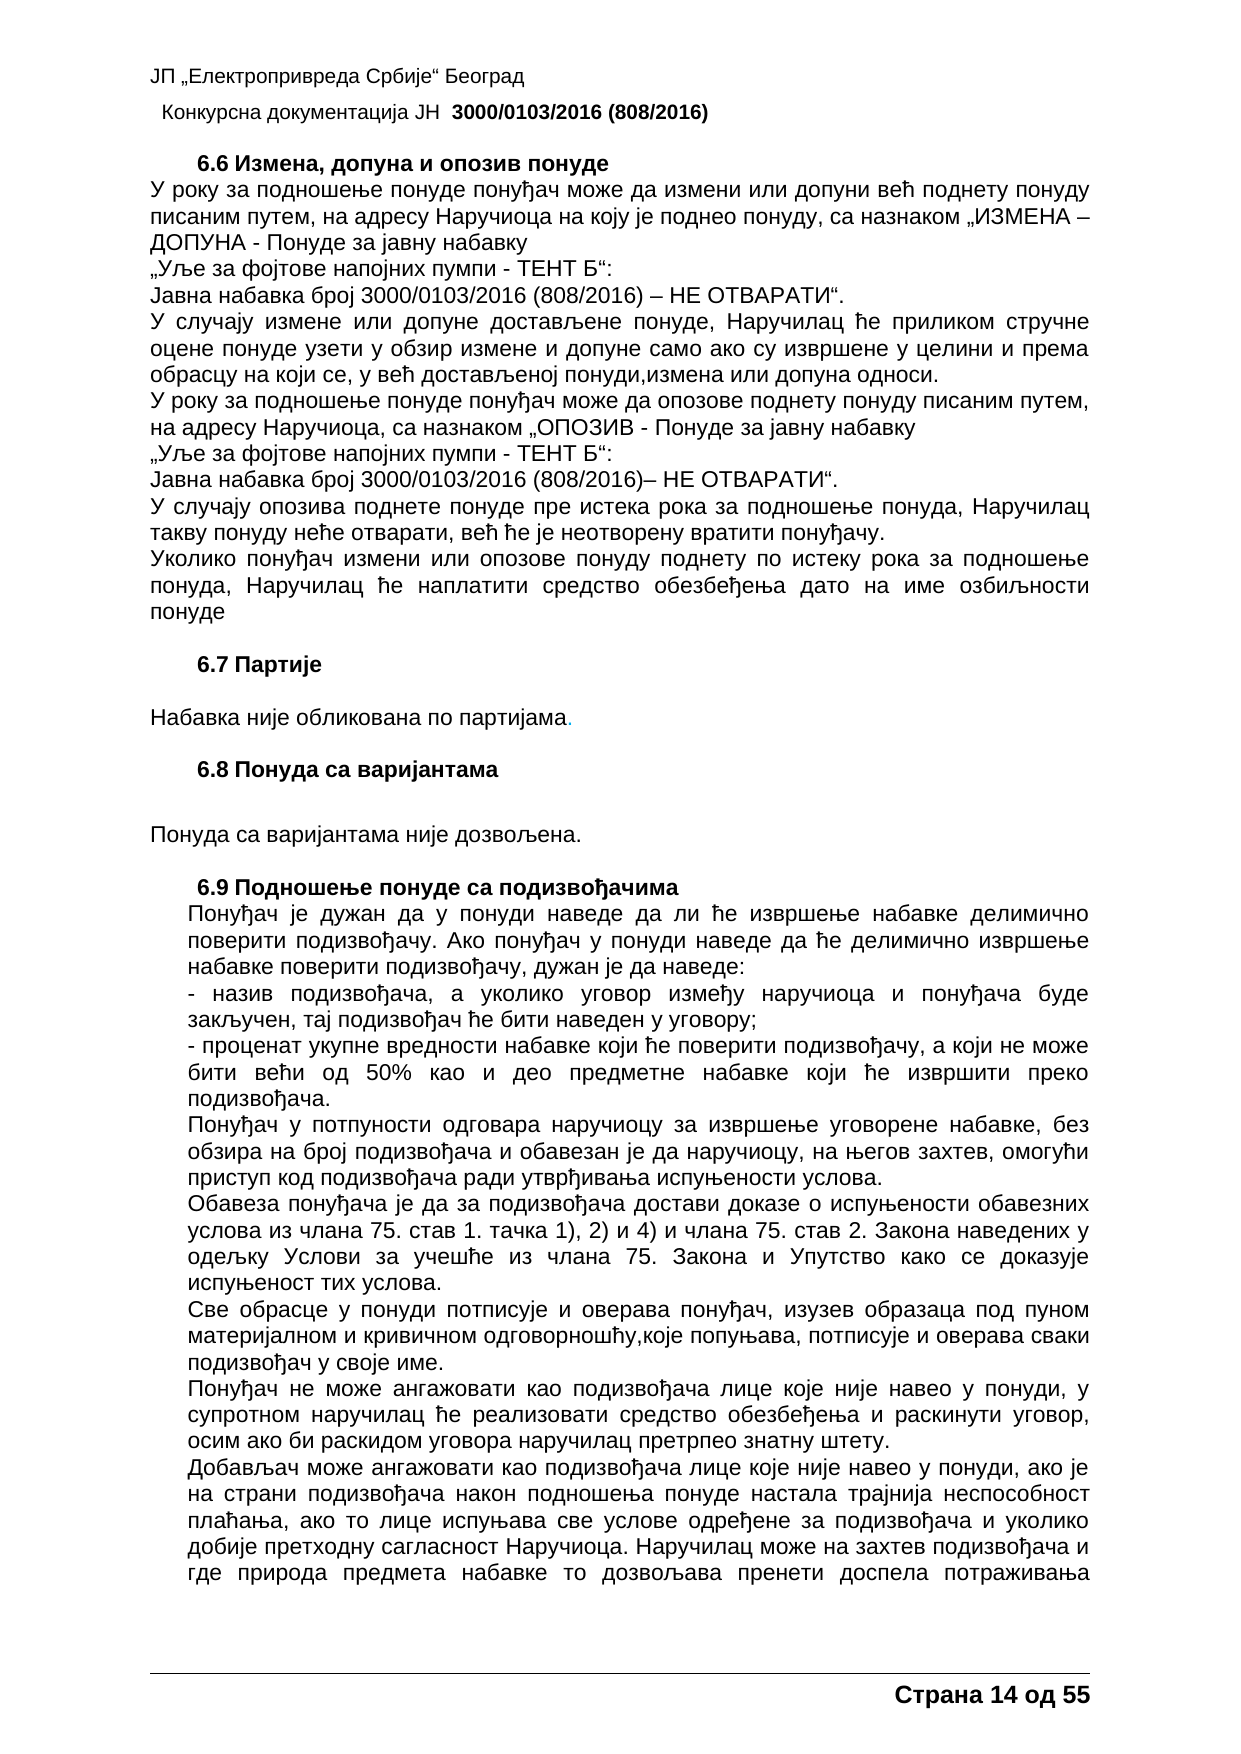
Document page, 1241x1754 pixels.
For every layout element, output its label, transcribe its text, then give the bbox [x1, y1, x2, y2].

text „Уље за фојтове напојних пумпи - ТЕНТ Б“: [150, 255, 1090, 282]
list Измена, допуна и опозив понуде [197, 150, 1090, 176]
text Понуда са варијантама није дозвољена. [150, 821, 1090, 848]
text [187, 1454, 1090, 1586]
text - проценат укупне вредности набавке који ће поверити подизвођачу, а који не може бити већи од 50% као и део предметне набавке који ће извршити преко подизвођача. [187, 1032, 1090, 1111]
text У случају измене или допуне достављене понуде, Наручилац ће приликом стручне оцене понуде узети у обзир измене и допуне само ако су извршене у целини и према обрасцу на који се, у већ достављеној понуди,измена или допуна односи. [150, 308, 1090, 387]
text Понуђач у потпуности одговара наручиоцу за извршење уговорене набавке, без обзира на број подизвођача и обавезан је да наручиоцу, на његов захтев, омогући приступ код подизвођача ради утврђивања испуњености услова. [187, 1111, 1090, 1190]
text „Уље за фојтове напојних пумпи - ТЕНТ Б“: [150, 440, 1090, 466]
list Партије [197, 651, 1090, 677]
text У року за подношење понуде понуђач може да опозове поднету понуду писаним путем, на адресу Наручиоца, са назнаком „ОПОЗИВ - Понуде за јавну набавку [150, 387, 1090, 440]
text Јавна набавка број 3000/0103/2016 (808/2016)– НЕ ОТВАРАТИ“. [150, 466, 1090, 493]
text У случају опозива поднете понуде пре истека рока за подношење понуда, Наручилац такву понуду неће отварати, већ ће је неотворену вратити понуђачу. [150, 493, 1090, 545]
text Јавна набавка број 3000/0103/2016 (808/2016) – НЕ ОТВАРАТИ“. [150, 282, 1090, 308]
text Све обрасце у понуди потписује и оверава понуђач, изузев образаца под пуном материјалном и кривичном одговорношћу,које попуњава, потписује и оверава сваки подизвођач у своје име. [187, 1296, 1090, 1375]
text Уколико понуђач измени или опозове понуду поднету по истеку рока за подношење понуда, Наручилац ће наплатити средство обезбеђења дато на име озбиљности понуде [150, 545, 1090, 624]
text Понуђач не може ангажовати као подизвођача лице које није навео у понуди, у супротном наручилац ће реализовати средство обезбеђења и раскинути уговор, осим ако би раскидом уговора наручилац претрпео знатну штету. [187, 1375, 1090, 1454]
text У року за подношење понуде понуђач може да измени или допуни већ поднету понуду писаним путем, на адресу Наручиоца на коју је поднео понуду, са назнаком „ИЗМЕНА – ДОПУНА - Понуде за јавну набавку [150, 176, 1090, 255]
text Набавка није обликована по партијама. [150, 703, 1090, 730]
list Понуда са варијантама [197, 756, 1090, 782]
text Обавеза понуђача је да за подизвођача достави доказе о испуњености обавезних услова из члана 75. став 1. тачка 1), 2) и 4) и члана 75. став 2. Закона наведених у одељку Услови за учешће из члана 75. Закона и Упутство како се доказује испуњеност тих услова. [187, 1190, 1090, 1296]
text - назив подизвођача, а уколико уговор између наручиоца и понуђача буде закључен, тај подизвођач ће бити наведен у уговору; [187, 979, 1090, 1032]
list Подношење понуде са подизвођачима [197, 874, 1090, 900]
text Понуђач је дужан да у понуди наведе да ли ће извршење набавке делимично поверити подизвођачу. Ако понуђач у понуди наведе да ће делимично извршење набавке поверити подизвођачу, дужан је да наведе: [187, 900, 1090, 979]
